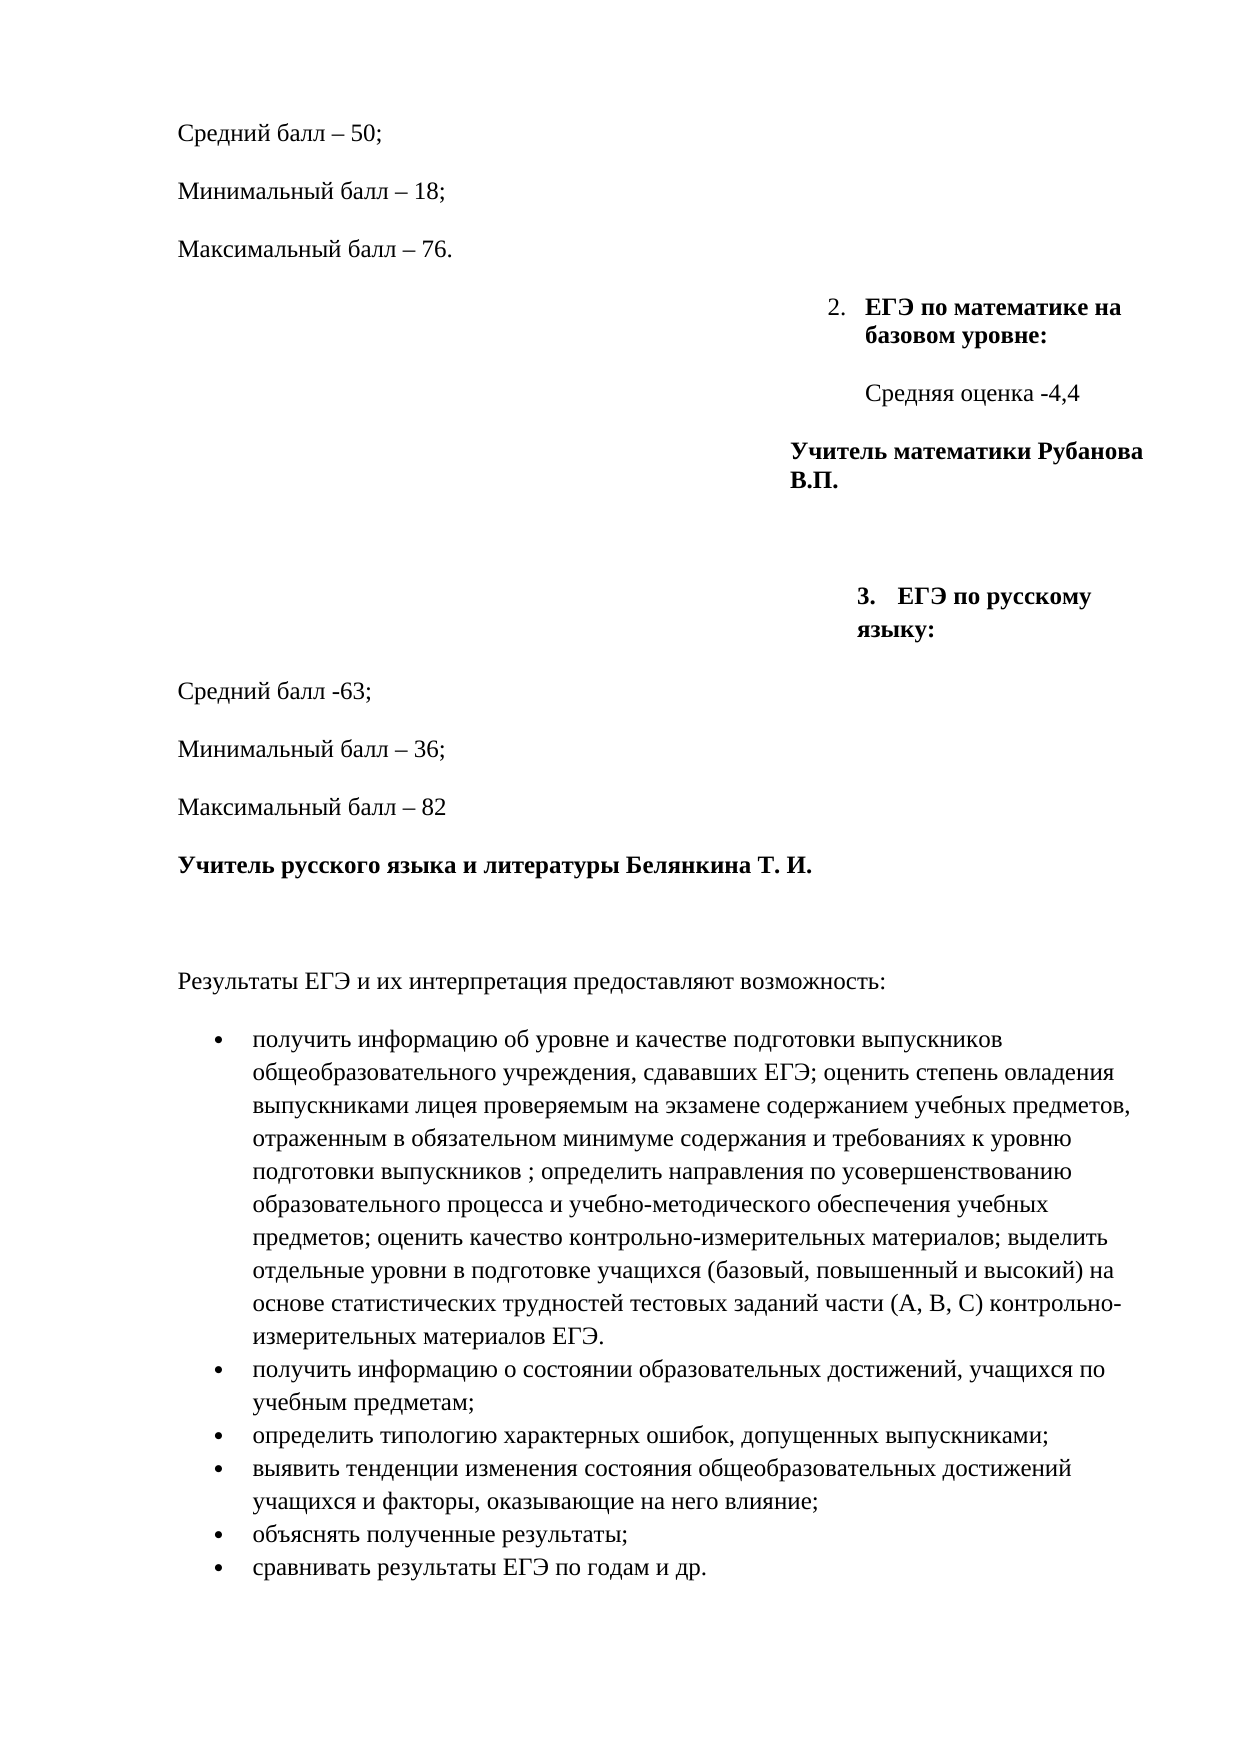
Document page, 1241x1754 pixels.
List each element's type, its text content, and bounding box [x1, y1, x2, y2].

text Учитель русского языка и литературы Белянкина Т. И. [177, 850, 1152, 879]
list получить информацию об уровне и качестве подготовки выпускников общеобразовательного учреждения, сдававших ЕГЭ; оценить степень овладения выпускниками лицея проверяемым на экзамене содержанием учебных предметов, отраженным в обязательном минимуме содержания и требованиях к уровню подготовки выпускников ; определить направления по усовершенствованию образовательного процесса и учебно-методического обеспечения учебных предметов; оценить качество контрольно-измерительных материалов; выделить отдельные уровни в подготовке учащихся (базовый, повышенный и высокий) на основе статистических трудностей тестовых заданий части (А, В, С) контрольно- измерительных материалов ЕГЭ. [215, 1024, 1152, 1350]
text Максимальный балл – 76. [177, 234, 1152, 263]
text Максимальный балл – 82 [177, 792, 1152, 821]
text Минимальный балл – 36; [177, 734, 1152, 763]
list сравнивать результаты ЕГЭ по годам и др. [215, 1552, 1152, 1581]
text Учитель математики Рубанова В.П. [177, 436, 1152, 494]
text Средний балл – 50; [177, 118, 1152, 147]
list выявить тенденции изменения состояния общеобразовательных достижений учащихся и факторы, оказывающие на него влияние; [215, 1453, 1152, 1515]
text Минимальный балл – 18; [177, 176, 1152, 205]
text Результаты ЕГЭ и их интерпретация предоставляют возможность: [177, 966, 1152, 994]
list определить типологию характерных ошибок, допущенных выпускниками; [215, 1420, 1152, 1449]
text Средний балл -63; [177, 676, 1152, 705]
text Средняя оценка -4,4 [252, 378, 1152, 407]
list ЕГЭ по математике на базовом уровне: [215, 292, 1152, 349]
text 3. ЕГЭ по русскому языку: [244, 581, 1152, 643]
list объяснять полученные результаты; [215, 1519, 1152, 1548]
list получить информацию о состоянии образовательных достижений, учащихся по учебным предметам; [215, 1354, 1152, 1416]
